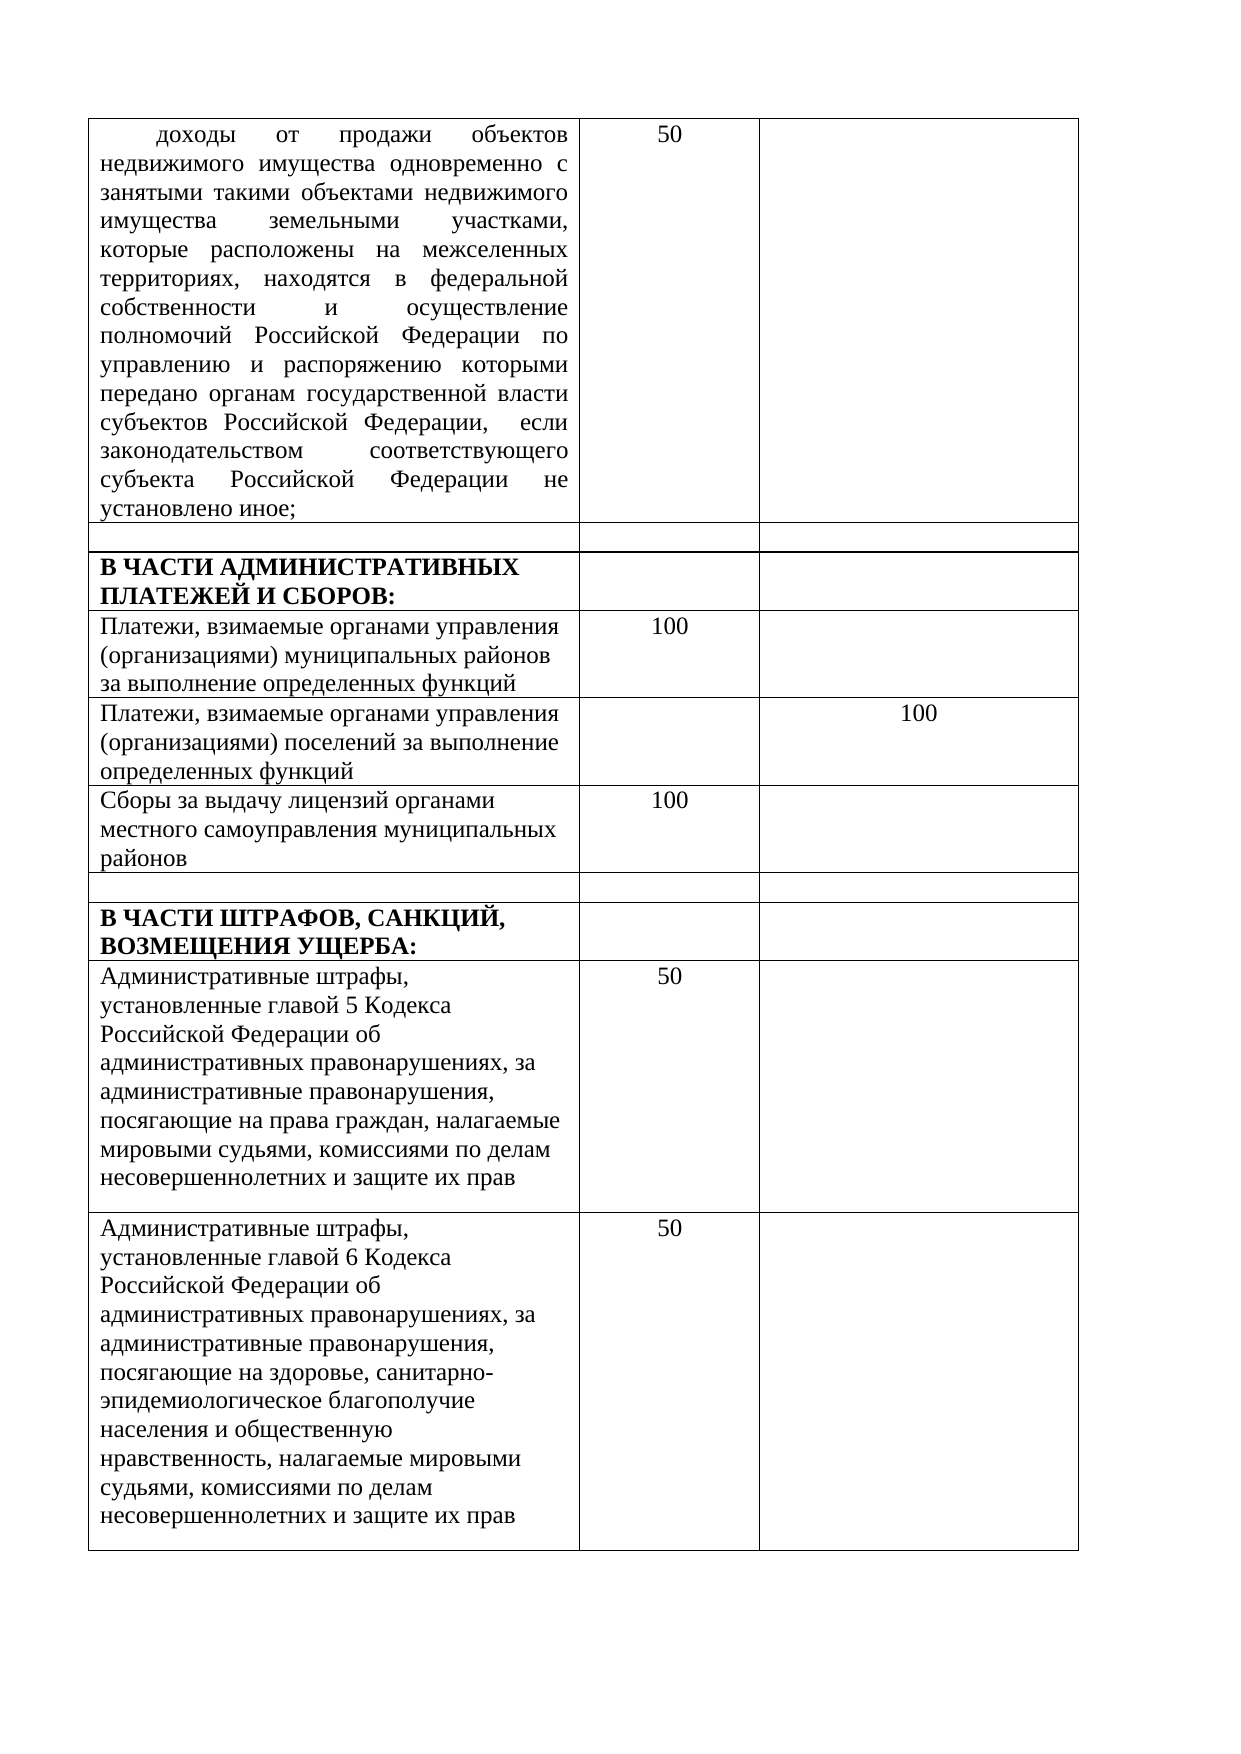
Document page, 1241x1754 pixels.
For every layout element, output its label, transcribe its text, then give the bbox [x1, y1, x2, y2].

table_cell Платежи, взимаемые органами управления (организациями) муниципальных районов за выполнение определенных функций [89, 611, 579, 697]
table_cell В ЧАСТИ штрафов, санкций, возмещения ущерба: [89, 903, 579, 960]
table_cell [760, 611, 1078, 697]
table_cell [580, 903, 759, 960]
table_cell Платежи, взимаемые органами управления (организациями) поселений за выполнение определенных функций [89, 698, 579, 784]
table_cell 50 [580, 1213, 759, 1550]
table_cell [760, 1213, 1078, 1550]
table_cell [89, 873, 579, 902]
table_cell [760, 786, 1078, 872]
table_cell доходы от продажи объектов недвижимого имущества одновременно с занятыми такими объектами недвижимого имущества земельными участками, которые расположены на межселенных территориях, находятся в федеральной собственности и осуществление полномочий Российской Федерации по управлению и распоряжению которыми передано органам государственной власти субъектов Российской Федерации, если законодательством соответствующего субъекта Российской Федерации не установлено иное; [89, 119, 579, 522]
table_cell [760, 903, 1078, 960]
table_cell [89, 523, 579, 551]
table_cell [760, 873, 1078, 902]
table_cell [760, 553, 1078, 610]
table_cell Административные штрафы, установленные главой 6 Кодекса Российской Федерации об административных правонарушениях, за административные правонарушения, посягающие на здоровье, санитарно-эпидемиологическое благополучие населения и общественную нравственность, налагаемые мировыми судьями, комиссиями по делам несовершеннолетних и защите их прав [89, 1213, 579, 1550]
table_cell [580, 873, 759, 902]
table_cell [760, 119, 1078, 522]
table_cell 100 [580, 611, 759, 697]
table_cell 50 [580, 961, 759, 1212]
table_cell Административные штрафы, установленные главой 5 Кодекса Российской Федерации об административных правонарушениях, за административные правонарушения, посягающие на права граждан, налагаемые мировыми судьями, комиссиями по делам несовершеннолетних и защите их прав [89, 961, 579, 1212]
table_cell 100 [580, 786, 759, 872]
table_cell [580, 523, 759, 551]
table_cell 50 [580, 119, 759, 522]
table_cell [580, 553, 759, 610]
table_cell [760, 523, 1078, 551]
table_cell [580, 698, 759, 784]
table_cell В ЧАСТИ АдминистративныХ платежЕЙ и сборОВ: [89, 553, 579, 610]
table_cell [760, 961, 1078, 1212]
table_cell Сборы за выдачу лицензий органами местного самоуправления муниципальных районов [89, 786, 579, 872]
table_cell 100 [760, 698, 1078, 784]
